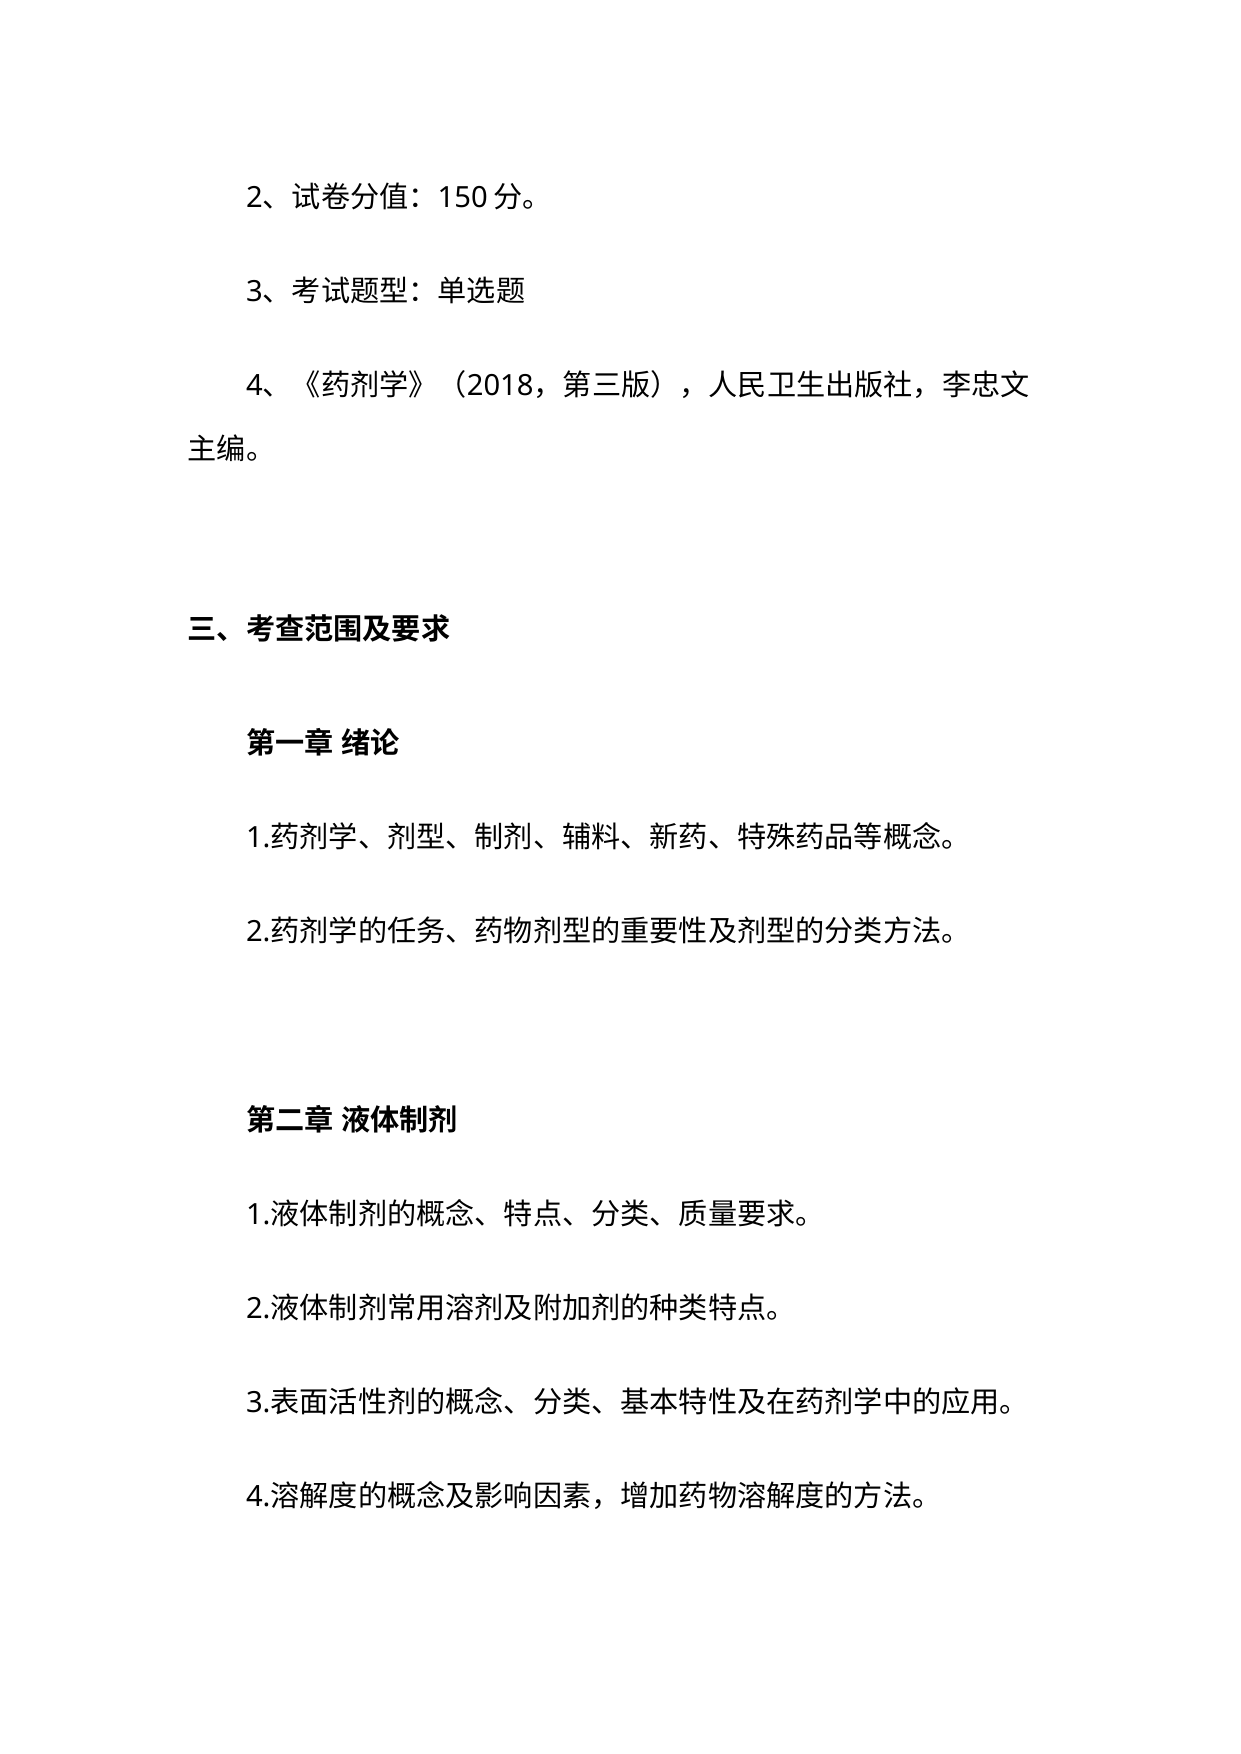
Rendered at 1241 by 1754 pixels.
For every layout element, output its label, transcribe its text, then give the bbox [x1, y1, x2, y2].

text 1.液体制剂的概念、特点、分类、质量要求。 [187, 1180, 1053, 1245]
text 2.药剂学的任务、药物剂型的重要性及剂型的分类方法。 [187, 898, 1053, 963]
text 2、试卷分值：150分。 [187, 162, 1053, 227]
text 4.溶解度的概念及影响因素，增加药物溶解度的方法。 [187, 1463, 1053, 1528]
text 第一章 绪论 [187, 709, 1053, 774]
text 2.液体制剂常用溶剂及附加剂的种类特点。 [187, 1274, 1053, 1339]
text 三、考查范围及要求 [187, 594, 1053, 659]
text 1.药剂学、剂型、制剂、辅料、新药、特殊药品等概念。 [187, 804, 1053, 869]
text 4、《药剂学》（2018，第三版），人民卫生出版社，李忠文主编。 [187, 350, 1053, 480]
text 第二章 液体制剂 [187, 1086, 1053, 1151]
text 3、考试题型：单选题 [187, 256, 1053, 321]
text 3.表面活性剂的概念、分类、基本特性及在药剂学中的应用。 [187, 1369, 1053, 1434]
